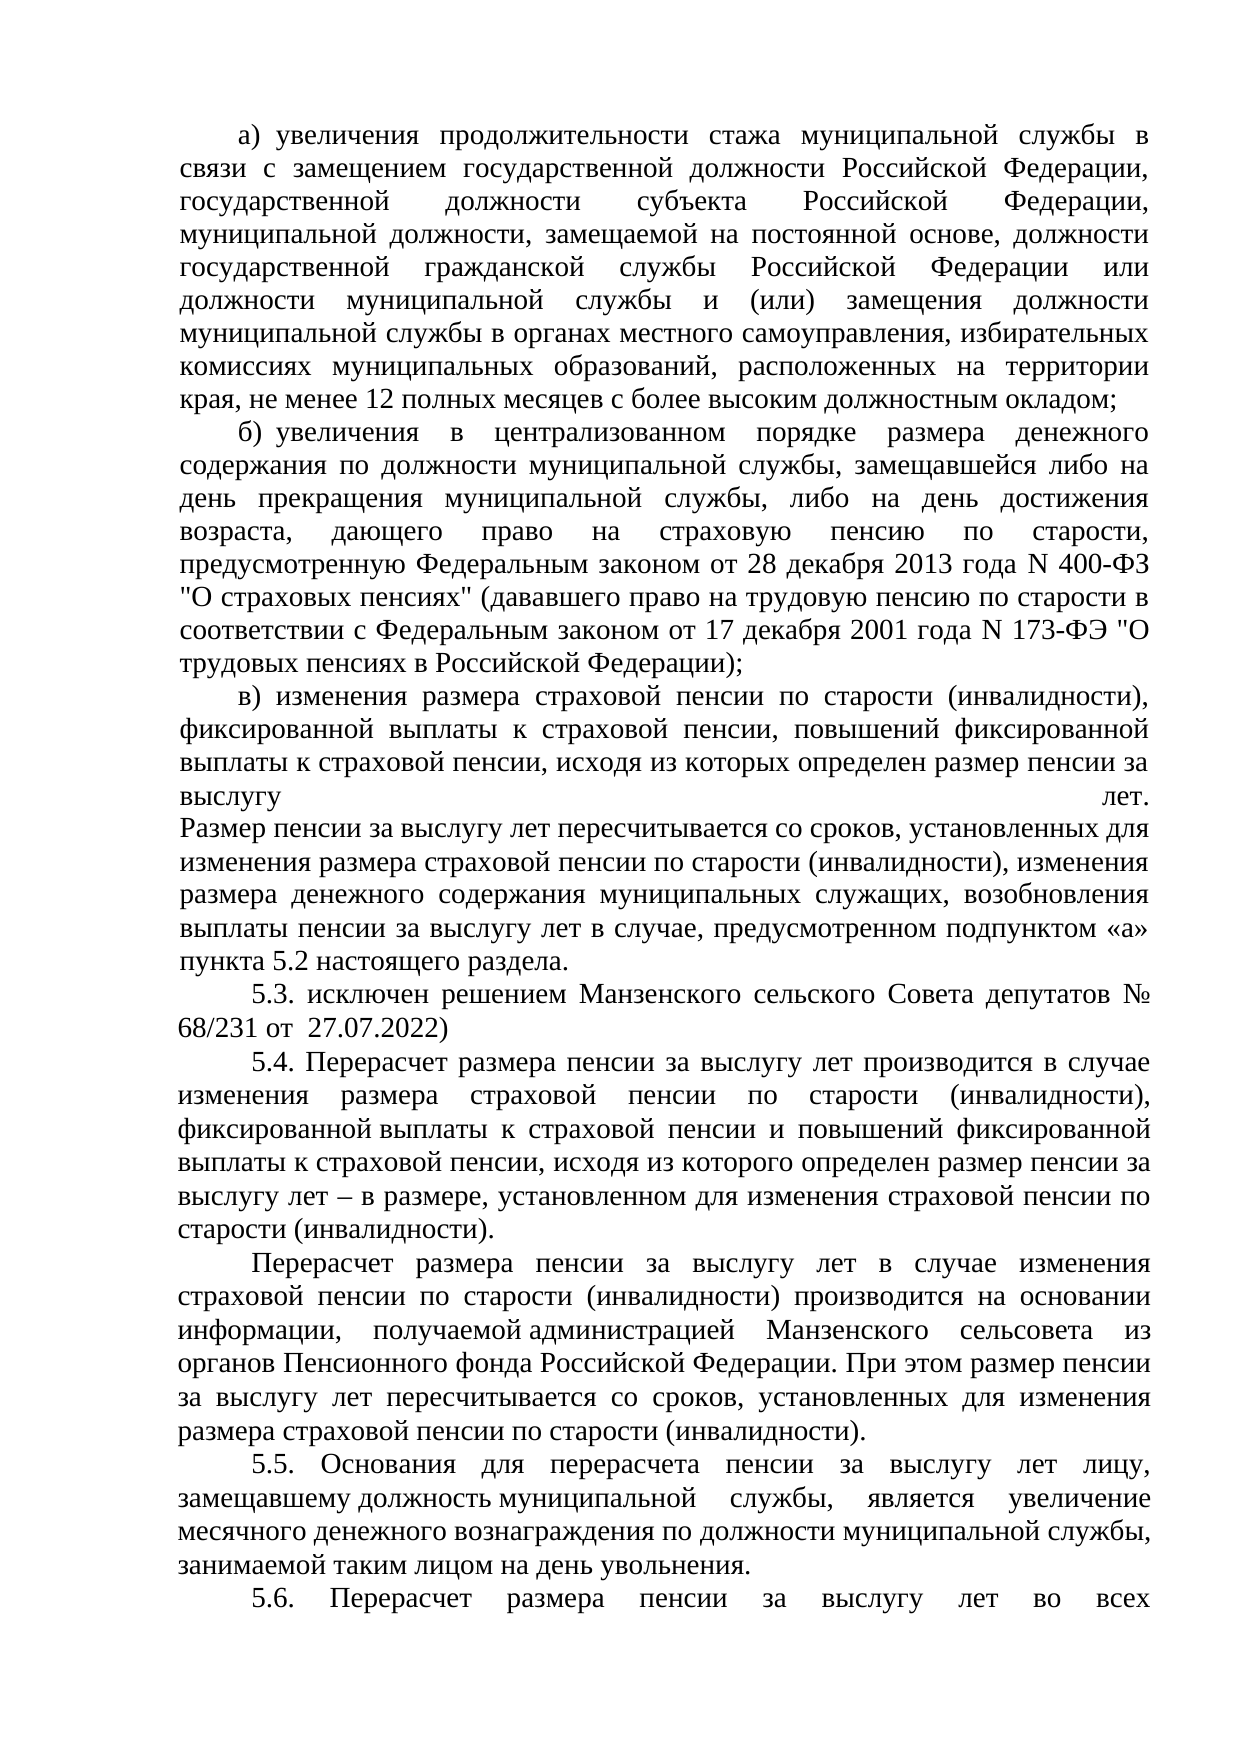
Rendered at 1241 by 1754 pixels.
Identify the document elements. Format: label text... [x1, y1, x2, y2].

text Перерасчет размера пенсии за выслугу лет в случае изменения страховой пенсии по старости (инвалидности) производится на основании информации, получаемой администрацией Манзенского сельсовета из органов Пенсионного фонда Российской Федерации. При этом размер пенсии за выслугу лет пересчитывается со сроков, установленных для изменения размера страховой пенсии по старости (инвалидности). [177, 1245, 1152, 1446]
text 5.4. Перерасчет размера пенсии за выслугу лет производится в случае изменения размера страховой пенсии по старости (инвалидности), фиксированной выплаты к страховой пенсии и повышений фиксированной выплаты к страховой пенсии, исходя из которого определен размер пенсии за выслугу лет – в размере, установленном для изменения страховой пенсии по старости (инвалидности). [177, 1044, 1152, 1245]
text 5.3. исключен решением Манзенского сельского Совета депутатов № 68/231 от 27.07.2022) [177, 977, 1152, 1044]
text б) увеличения в централизованном порядке размера денежного содержания по должности муниципальной службы, замещавшейся либо на день прекращения муниципальной службы, либо на день достижения возраста, дающего право на страховую пенсию по старости, предусмотренную Федеральным законом от 28 декабря 2013 года N 400-ФЗ "О страховых пенсиях" (дававшего право на трудовую пенсию по старости в соответствии с Федеральным законом от 17 декабря 2001 года N 173-ФЭ "О трудовых пенсиях в Российской Федерации); [179, 415, 1149, 679]
text в) изменения размера страховой пенсии по старости (инвалидности), фиксированной выплаты к страховой пенсии, повышений фиксированной выплаты к страховой пенсии, исходя из которых определен размер пенсии за выслугу лет. Размер пенсии за выслугу лет пересчитывается со сроков, установленных для изменения размера страховой пенсии по старости (инвалидности), изменения размера денежного содержания муниципальных служащих, возобновления выплаты пенсии за выслугу лет в случае, предусмотренном подпунктом «а» пункта 5.2 настоящего раздела. [179, 679, 1149, 977]
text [177, 1580, 1152, 1614]
text а) увеличения продолжительности стажа муниципальной службы в связи с замещением государственной должности Российской Федерации, государственной должности субъекта Российской Федерации, муниципальной должности, замещаемой на постоянной основе, должности государственной гражданской службы Российской Федерации или должности муниципальной службы и (или) замещения должности муниципальной службы в органах местного самоуправления, избирательных комиссиях муниципальных образований, расположенных на территории края, не менее 12 полных месяцев с более высоким должностным окладом; [179, 118, 1149, 415]
text 5.5. Основания для перерасчета пенсии за выслугу лет лицу, замещавшему должность муниципальной службы, является увеличение месячного денежного вознаграждения по должности муниципальной службы, занимаемой таким лицом на день увольнения. [177, 1446, 1152, 1580]
